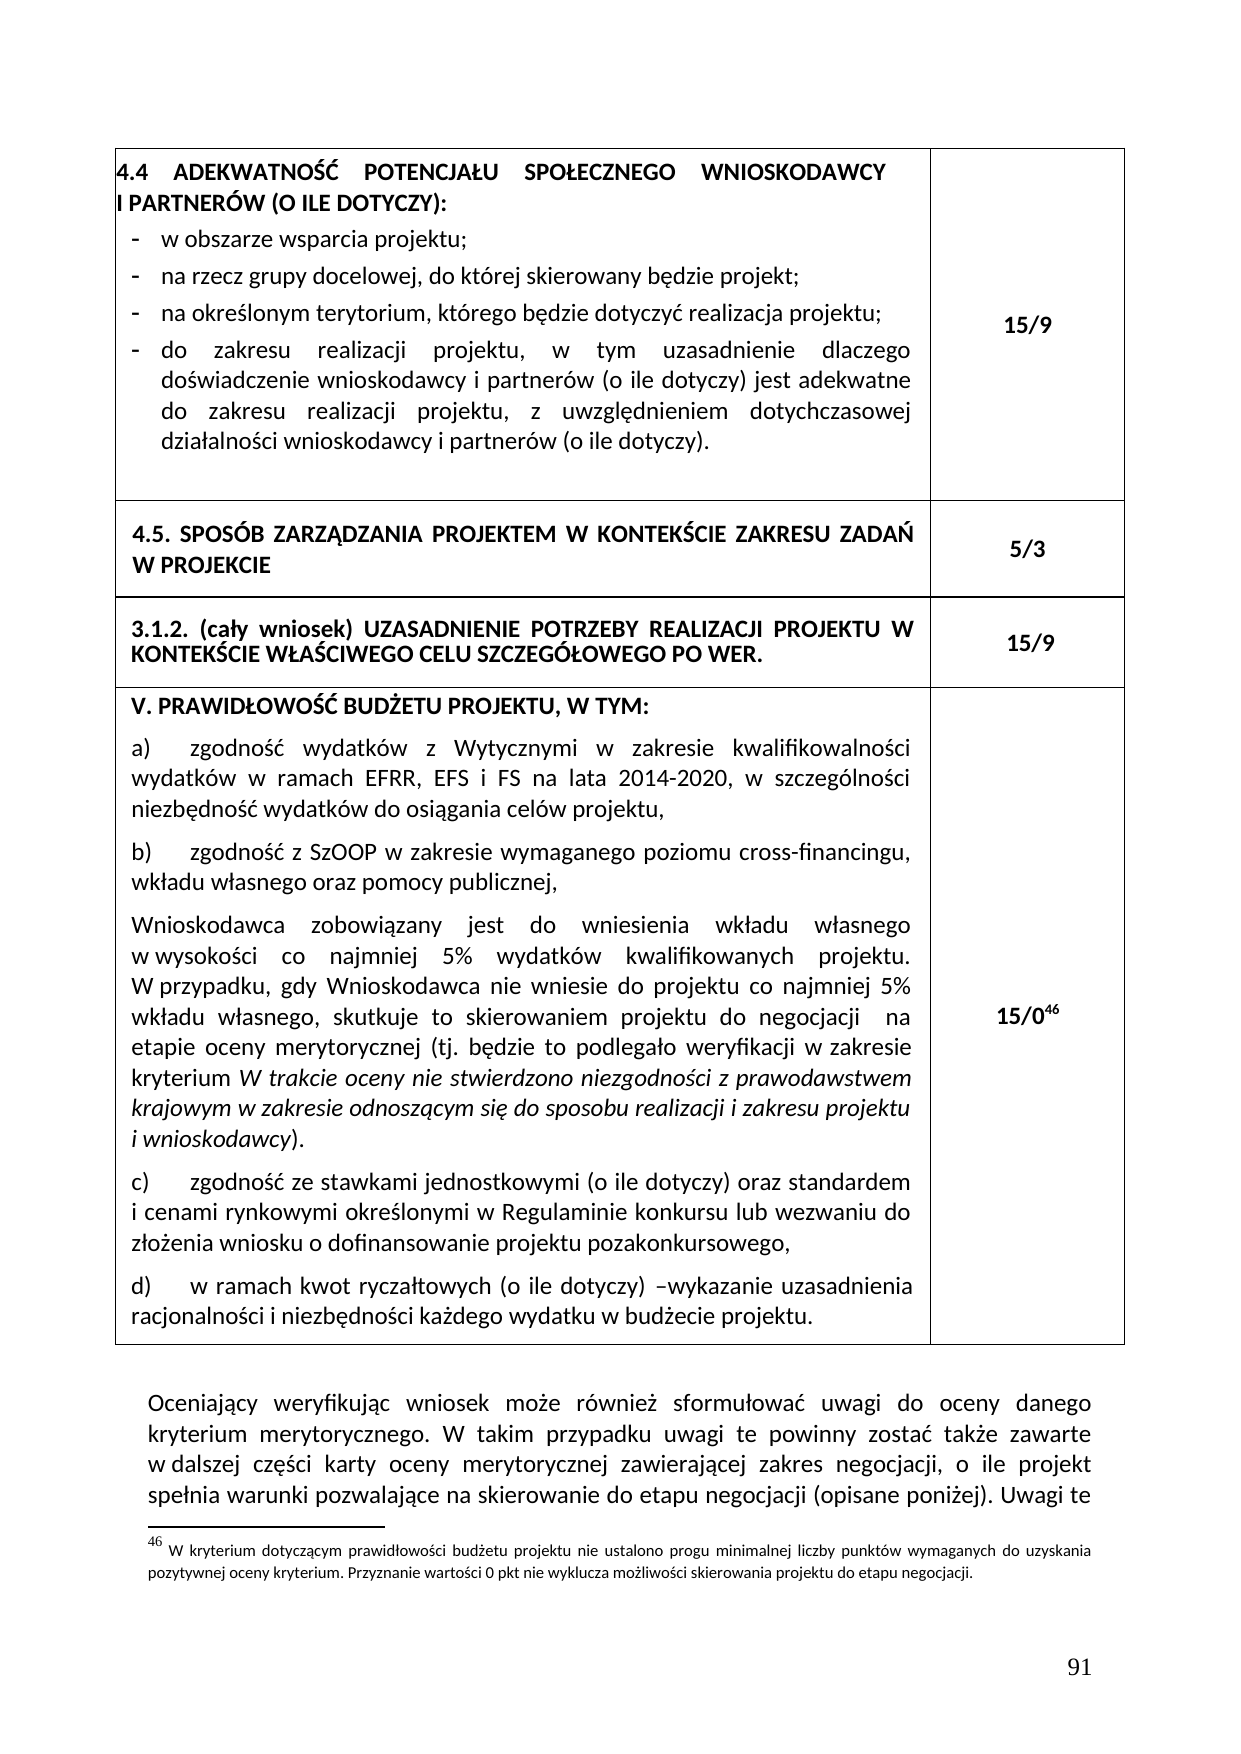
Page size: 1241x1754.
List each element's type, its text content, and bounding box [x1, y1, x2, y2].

table_cell 15/0 [931, 688, 1124, 1343]
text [148, 1388, 1093, 1510]
table_cell 3.1.2. (cały wniosek) UZASADNIENIE POTRZEBY REALIZACJI PROJEKTU W KONTEKŚCIE WŁAŚCIWEGO CELU SZCZEGÓŁOWEGO PO WER. [116, 598, 930, 687]
table_cell 5/3 [931, 501, 1124, 596]
table_cell V. PRAWIDŁOWOŚĆ BUDŻETU PROJEKTU, W TYM: a) zgodność wydatków z Wytycznymi w zakresie kwalifikowalności wydatków w ramach EFRR, EFS i FS na lata 2014-2020, w szczególności niezbędność wydatków do osiągania celów projektu, b) zgodność z SzOOP w zakresie wymaganego poziomu cross-financingu, wkładu własnego oraz pomocy publicznej, Wnioskodawca zobowiązany jest do wniesienia wkładu własnego w wysokości co najmniej 5% wydatków kwalifikowanych projektu. W przypadku, gdy Wnioskodawca nie wniesie do projektu co najmniej 5% wkładu własnego, skutkuje to skierowaniem projektu do negocjacji na etapie oceny merytorycznej (tj. będzie to podlegało weryfikacji w zakresie kryterium W trakcie oceny nie stwierdzono niezgodności z prawodawstwem krajowym w zakresie odnoszącym się do sposobu realizacji i zakresu projektu i wnioskodawcy). c) zgodność ze stawkami jednostkowymi (o ile dotyczy) oraz standardem i cenami rynkowymi określonymi w Regulaminie konkursu lub wezwaniu do złożenia wniosku o dofinansowanie projektu pozakonkursowego, d) w ramach kwot ryczałtowych (o ile dotyczy) –wykazanie uzasadnienia racjonalności i niezbędności każdego wydatku w budżecie projektu. [116, 688, 930, 1343]
table_cell 4.4 ADEKWATNOŚĆ POTENCJAŁU SPOŁECZNEGO WNIOSKODAWCY I PARTNERÓW (O ILE DOTYCZY): w obszarze wsparcia projektu; na rzecz grupy docelowej, do której skierowany będzie projekt; na określonym terytorium, którego będzie dotyczyć realizacja projektu; do zakresu realizacji projektu, w tym uzasadnienie dlaczego doświadczenie wnioskodawcy i partnerów (o ile dotyczy) jest adekwatne do zakresu realizacji projektu, z uwzględnieniem dotychczasowej działalności wnioskodawcy i partnerów (o ile dotyczy). [116, 149, 930, 500]
table_cell 15/9 [931, 598, 1124, 687]
table_cell 4.5. SPOSÓB ZARZĄDZANIA PROJEKTEM W KONTEKŚCIE ZAKRESU ZADAŃ W PROJEKCIE [116, 501, 930, 596]
table_cell 15/9 [931, 149, 1124, 500]
